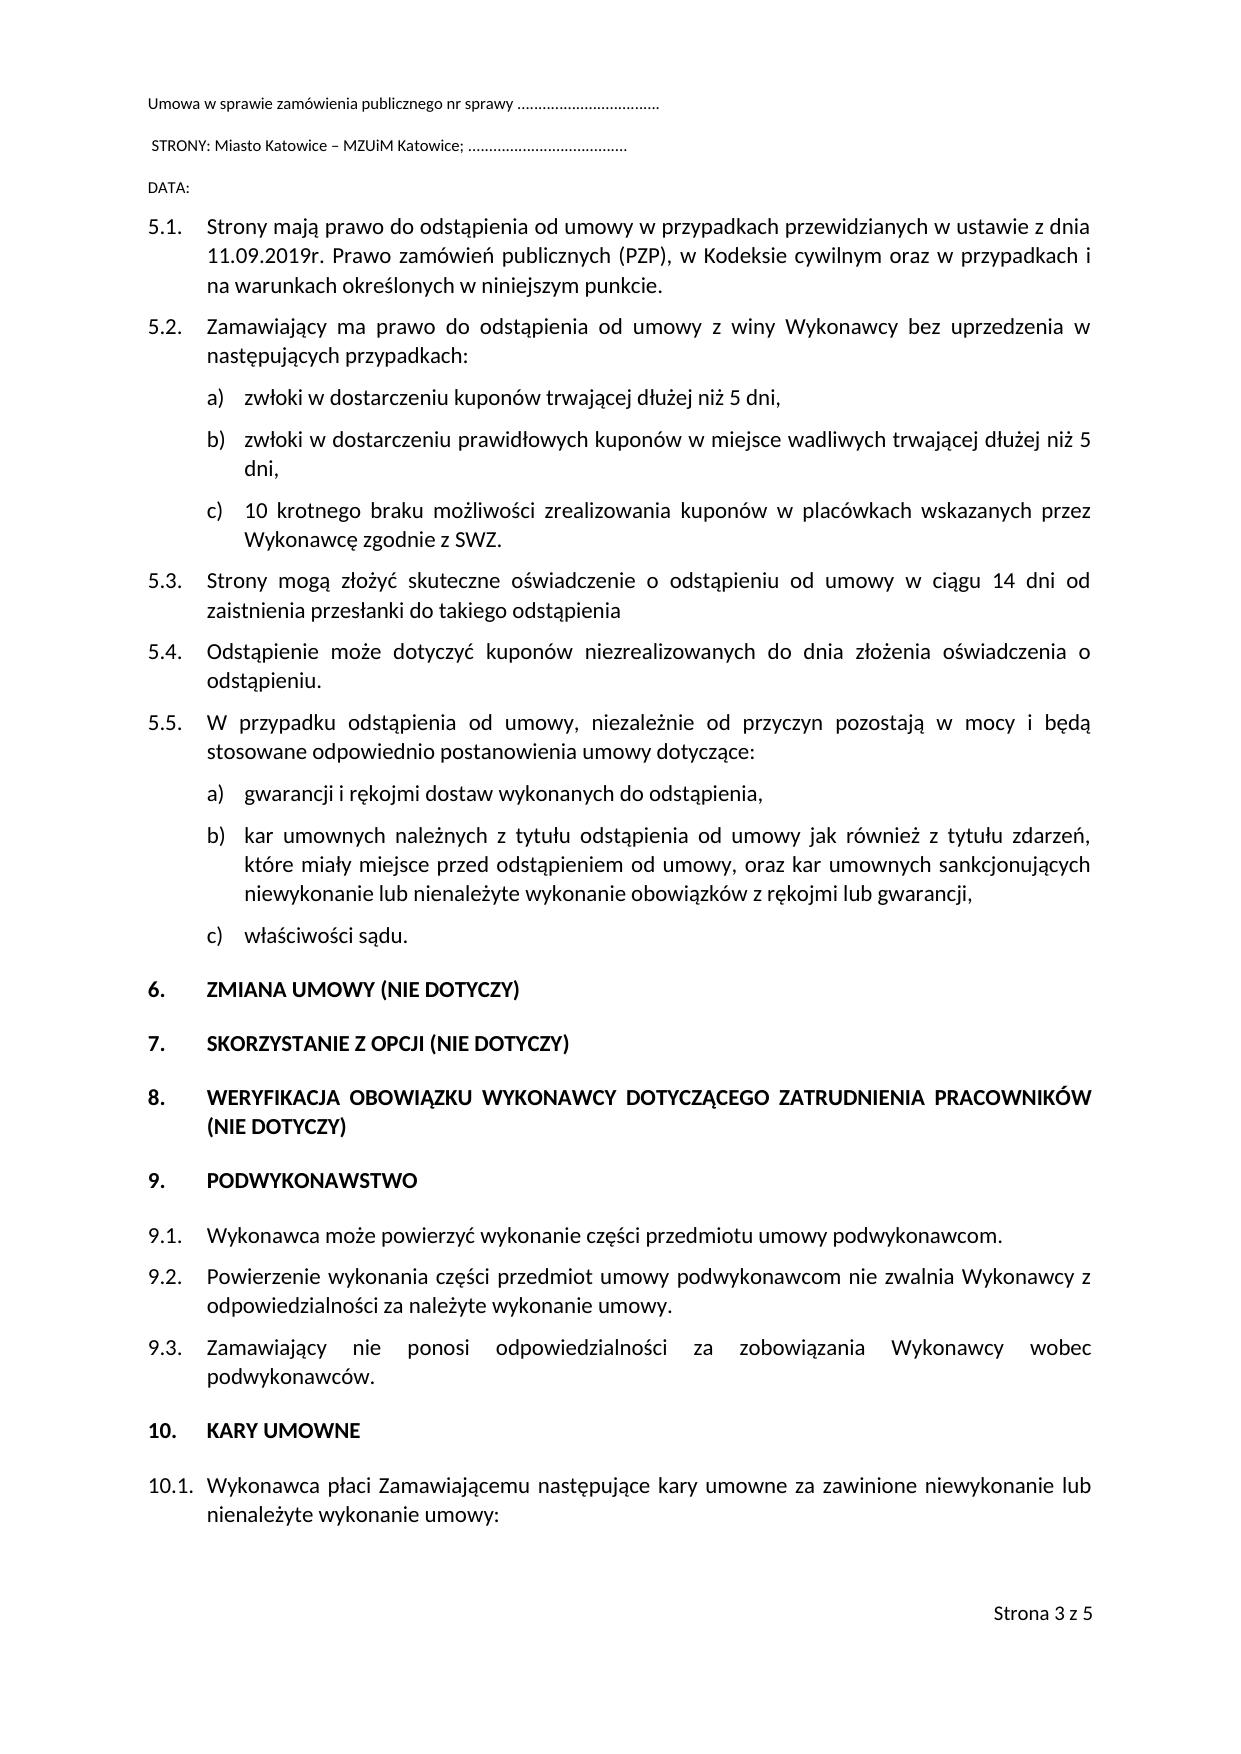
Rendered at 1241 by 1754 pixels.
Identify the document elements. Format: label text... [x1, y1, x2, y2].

list zwłoki w dostarczeniu prawidłowych kuponów w miejsce wadliwych trwającej dłużej niż 5 dni, [207, 424, 1093, 482]
text Zamawiający nie ponosi odpowiedzialności za zobowiązania Wykonawcy wobec podwykonawców. [148, 1332, 1093, 1391]
text Wykonawca płaci Zamawiającemu następujące kary umowne za zawinione niewykonanie lub nienależyte wykonanie umowy: [148, 1470, 1093, 1528]
subtitle Weryfikacja obowiązku wykonawcy dotyczącego zatrudnienia pracowników (nie dotyczy) [148, 1082, 1093, 1141]
text Strony mają prawo do odstąpienia od umowy w przypadkach przewidzianych w ustawie z dnia 11.09.2019r. Prawo zamówień publicznych (PZP), w Kodeksie cywilnym oraz w przypadkach i na warunkach określonych w niniejszym punkcie. [148, 211, 1093, 299]
list właściwości sądu. [207, 920, 1093, 949]
list zwłoki w dostarczeniu kuponów trwającej dłużej niż 5 dni, [207, 382, 1093, 411]
text W przypadku odstąpienia od umowy, niezależnie od przyczyn pozostają w mocy i będą stosowane odpowiednio postanowienia umowy dotyczące: [148, 707, 1093, 766]
subtitle skorzystanie z opcji (nie dotyczy) [148, 1028, 1093, 1057]
text Odstąpienie może dotyczyć kuponów niezrealizowanych do dnia złożenia oświadczenia o odstąpieniu. [148, 636, 1093, 695]
text Zamawiający ma prawo do odstąpienia od umowy z winy Wykonawcy bez uprzedzenia w następujących przypadkach: [148, 311, 1093, 370]
subtitle Podwykonawstwo [148, 1166, 1093, 1195]
list kar umownych należnych z tytułu odstąpienia od umowy jak również z tytułu zdarzeń, które miały miejsce przed odstąpieniem od umowy, oraz kar umownych sankcjonujących niewykonanie lub nienależyte wykonanie obowiązków z rękojmi lub gwarancji, [207, 820, 1093, 907]
list gwarancji i rękojmi dostaw wykonanych do odstąpienia, [207, 778, 1093, 807]
subtitle Kary umowne [148, 1416, 1093, 1445]
subtitle zmiana umowy (nie dotyczy) [148, 974, 1093, 1003]
text Strony mogą złożyć skuteczne oświadczenie o odstąpieniu od umowy w ciągu 14 dni od zaistnienia przesłanki do takiego odstąpienia [148, 566, 1093, 624]
text Wykonawca może powierzyć wykonanie części przedmiotu umowy podwykonawcom. [148, 1220, 1093, 1249]
text Powierzenie wykonania części przedmiot umowy podwykonawcom nie zwalnia Wykonawcy z odpowiedzialności za należyte wykonanie umowy. [148, 1261, 1093, 1320]
list 10 krotnego braku możliwości zrealizowania kuponów w placówkach wskazanych przez Wykonawcę zgodnie z SWZ. [207, 495, 1093, 553]
